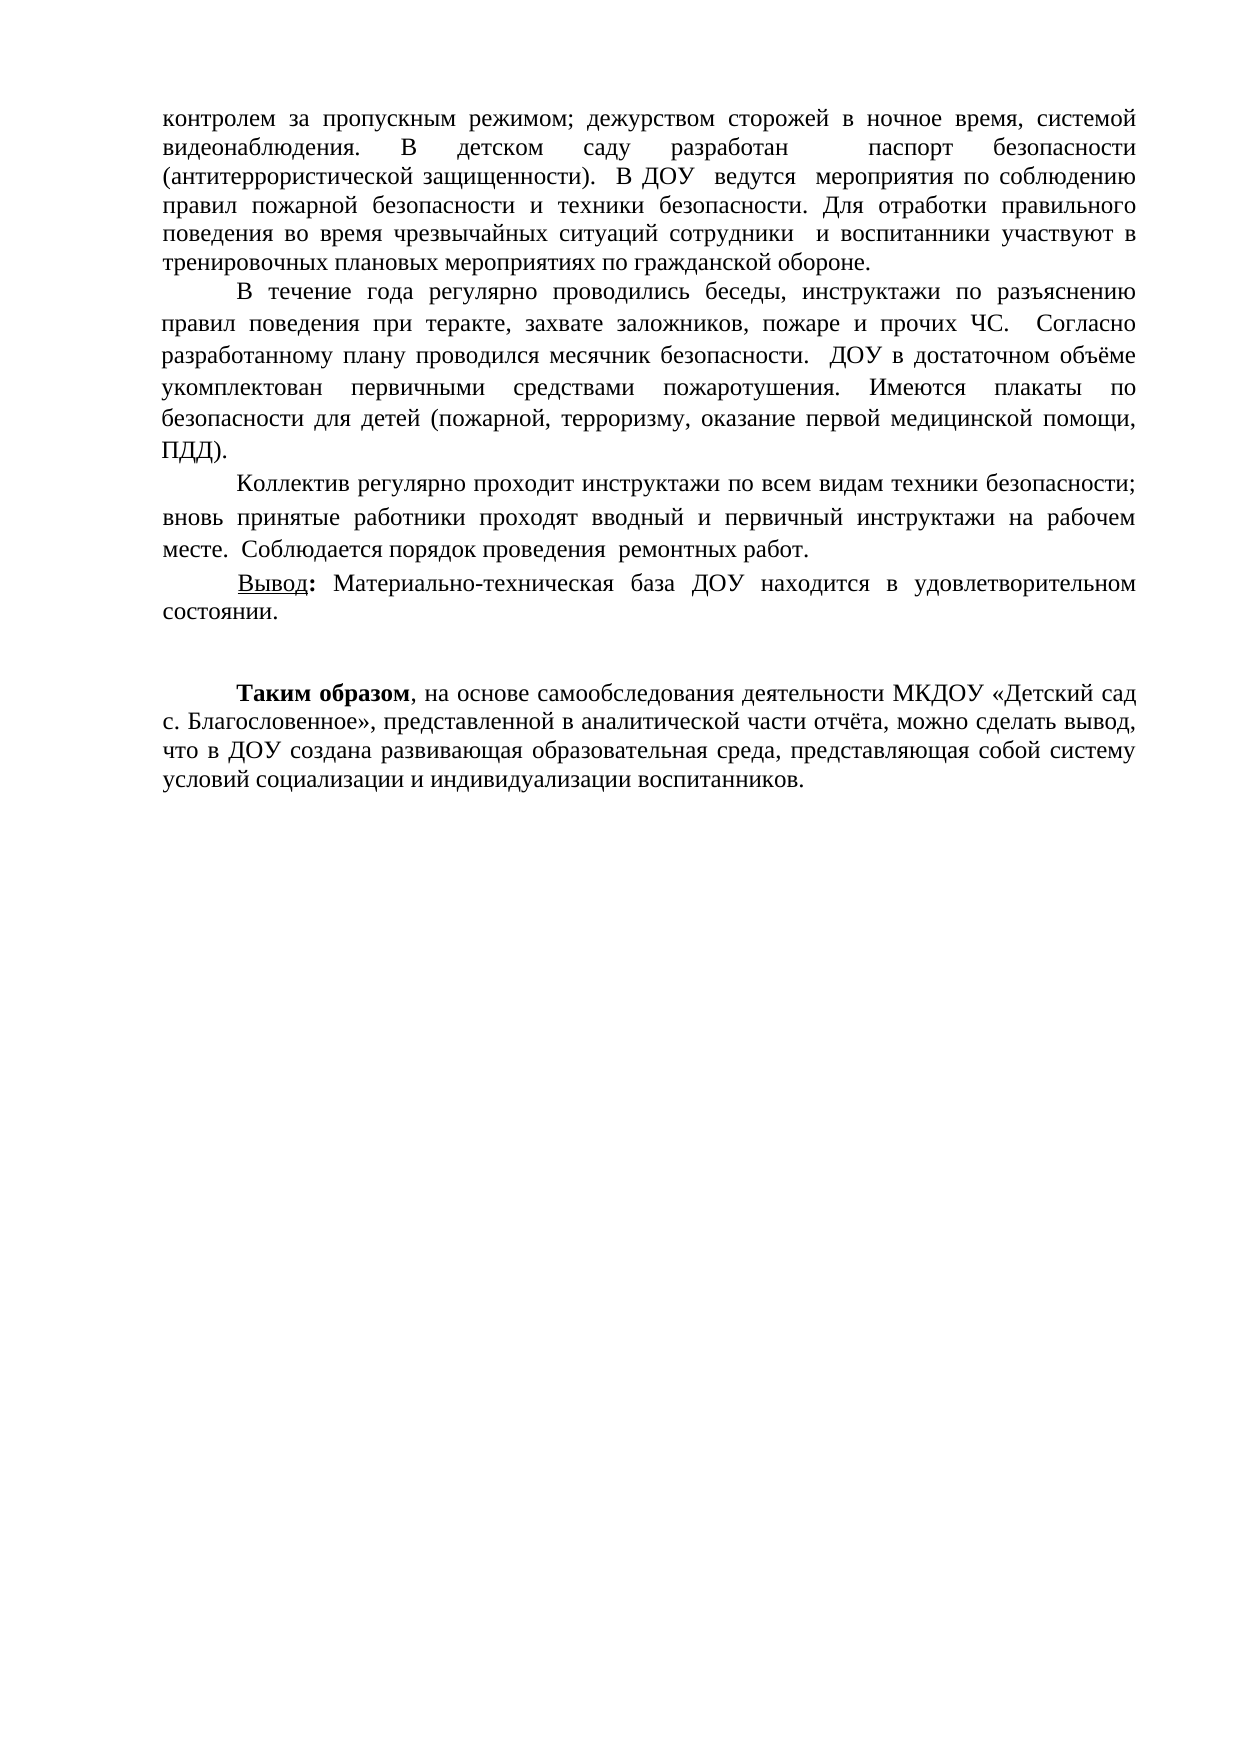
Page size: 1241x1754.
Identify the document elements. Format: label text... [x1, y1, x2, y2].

text Таким образом, на основе самообследования деятельности МКДОУ «Детский сад с. Благословенное», представленной в аналитической части отчёта, можно сделать вывод, что в ДОУ создана развивающая образовательная среда, представляющая собой систему условий социализации и индивидуализации воспитанников. [162, 678, 1137, 793]
text Вывод: Материально-техническая база ДОУ находится в удовлетворительном состоянии. [162, 568, 1137, 625]
text В течение года регулярно проводились беседы, инструктажи по разъяснению правил поведения при теракте, захвате заложников, пожаре и прочих ЧС. Согласно разработанному плану проводился месячник безопасности. ДОУ в достаточном объёме укомплектован первичными средствами пожаротушения. Имеются плакаты по безопасности для детей (пожарной, терроризму, оказание первой медицинской помощи, ПДД). [161, 276, 1137, 464]
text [162, 103, 1137, 276]
text Коллектив регулярно проходит инструктажи по всем видам техники безопасности; вновь принятые работники проходят вводный и первичный инструктажи на рабочем месте. Соблюдается порядок проведения ремонтных работ. [162, 468, 1137, 563]
